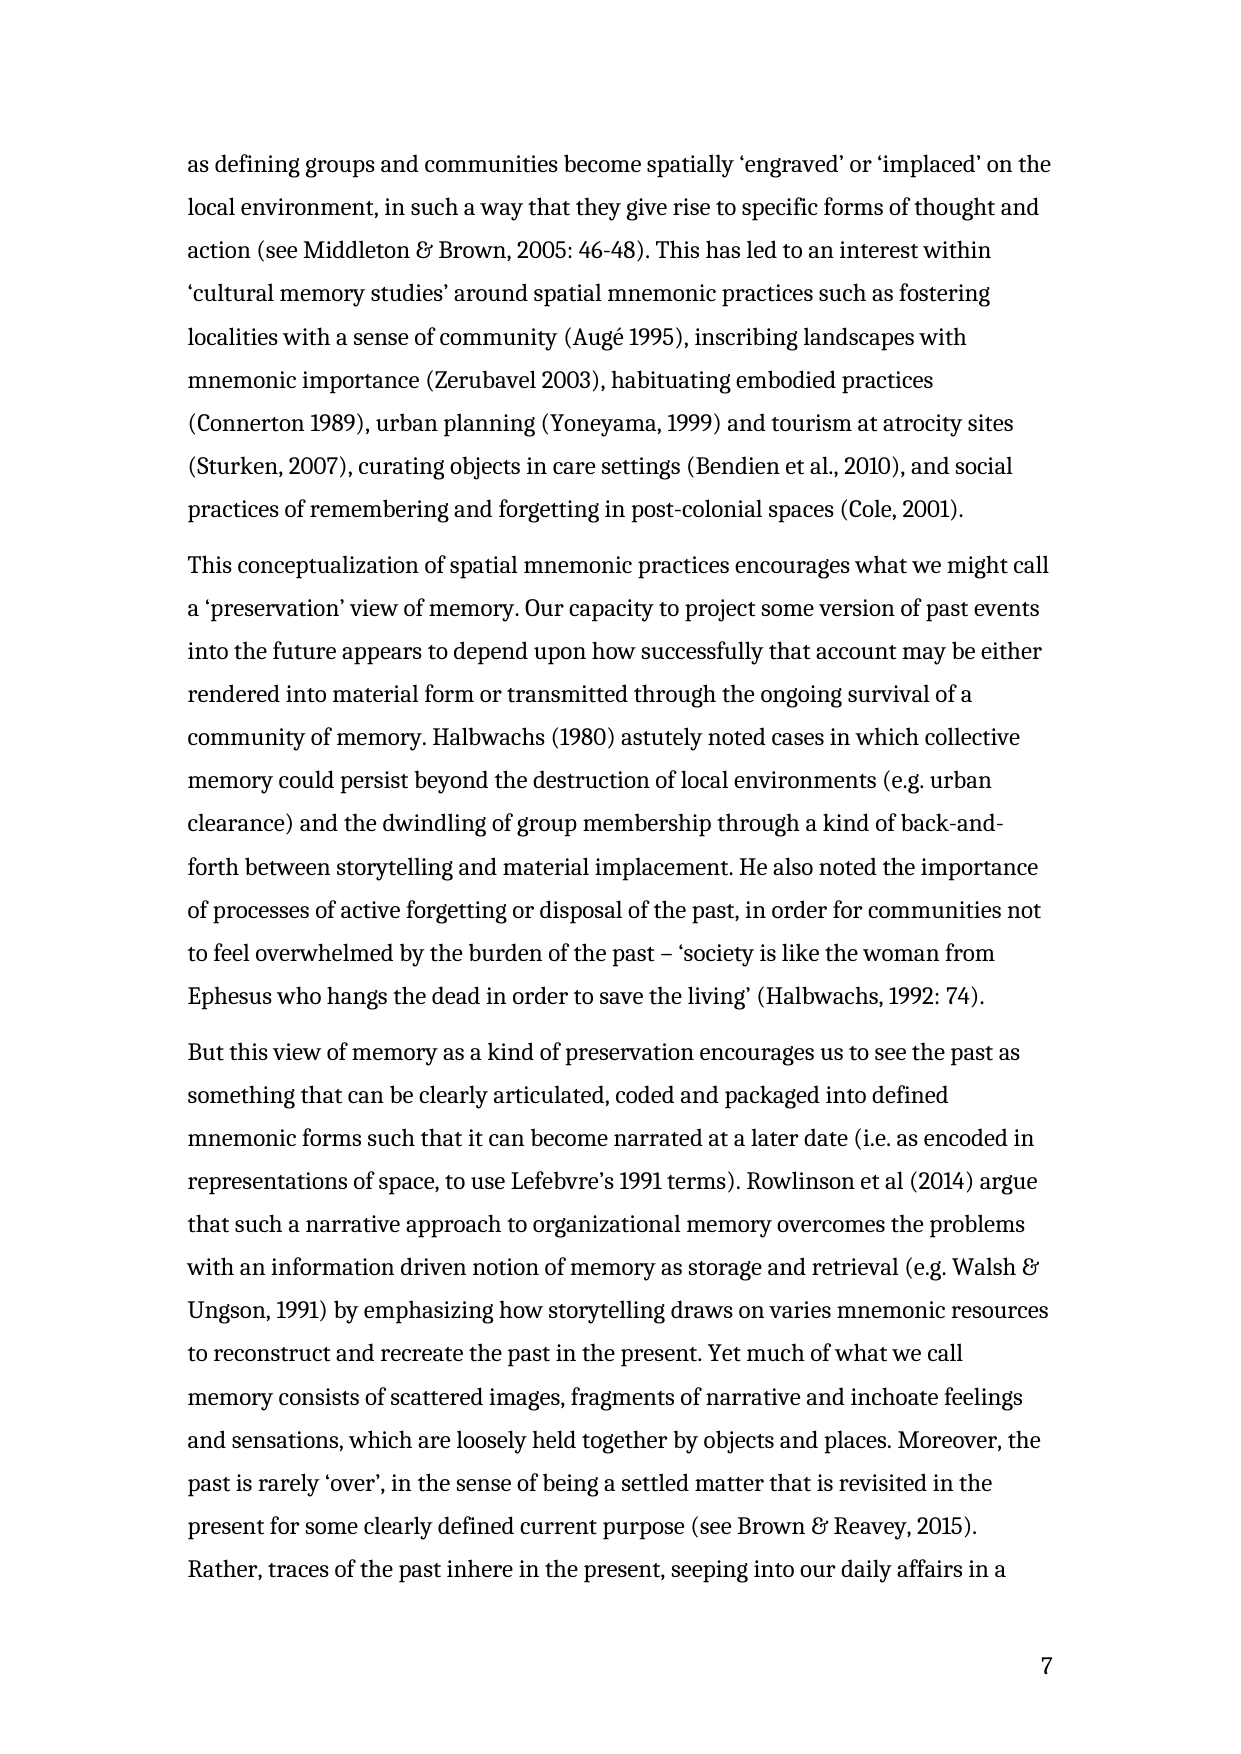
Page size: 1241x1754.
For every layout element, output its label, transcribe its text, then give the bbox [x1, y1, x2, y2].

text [187, 1037, 1053, 1584]
text This conceptualization of spatial mnemonic practices encourages what we might call a ‘preservation’ view of memory. Our capacity to project some version of past events into the future appears to depend upon how successfully that account may be either rendered into material form or transmitted through the ongoing survival of a community of memory. Halbwachs (1980) astutely noted cases in which collective memory could persist beyond the destruction of local environments (e.g. urban clearance) and the dwindling of group membership through a kind of back-and-forth between storytelling and material implacement. He also noted the importance of processes of active forgetting or disposal of the past, in order for communities not to feel overwhelmed by the burden of the past – ‘society is like the woman from Ephesus who hangs the dead in order to save the living’ (Halbwachs, 1992: 74). [187, 551, 1053, 1011]
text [187, 150, 1053, 524]
